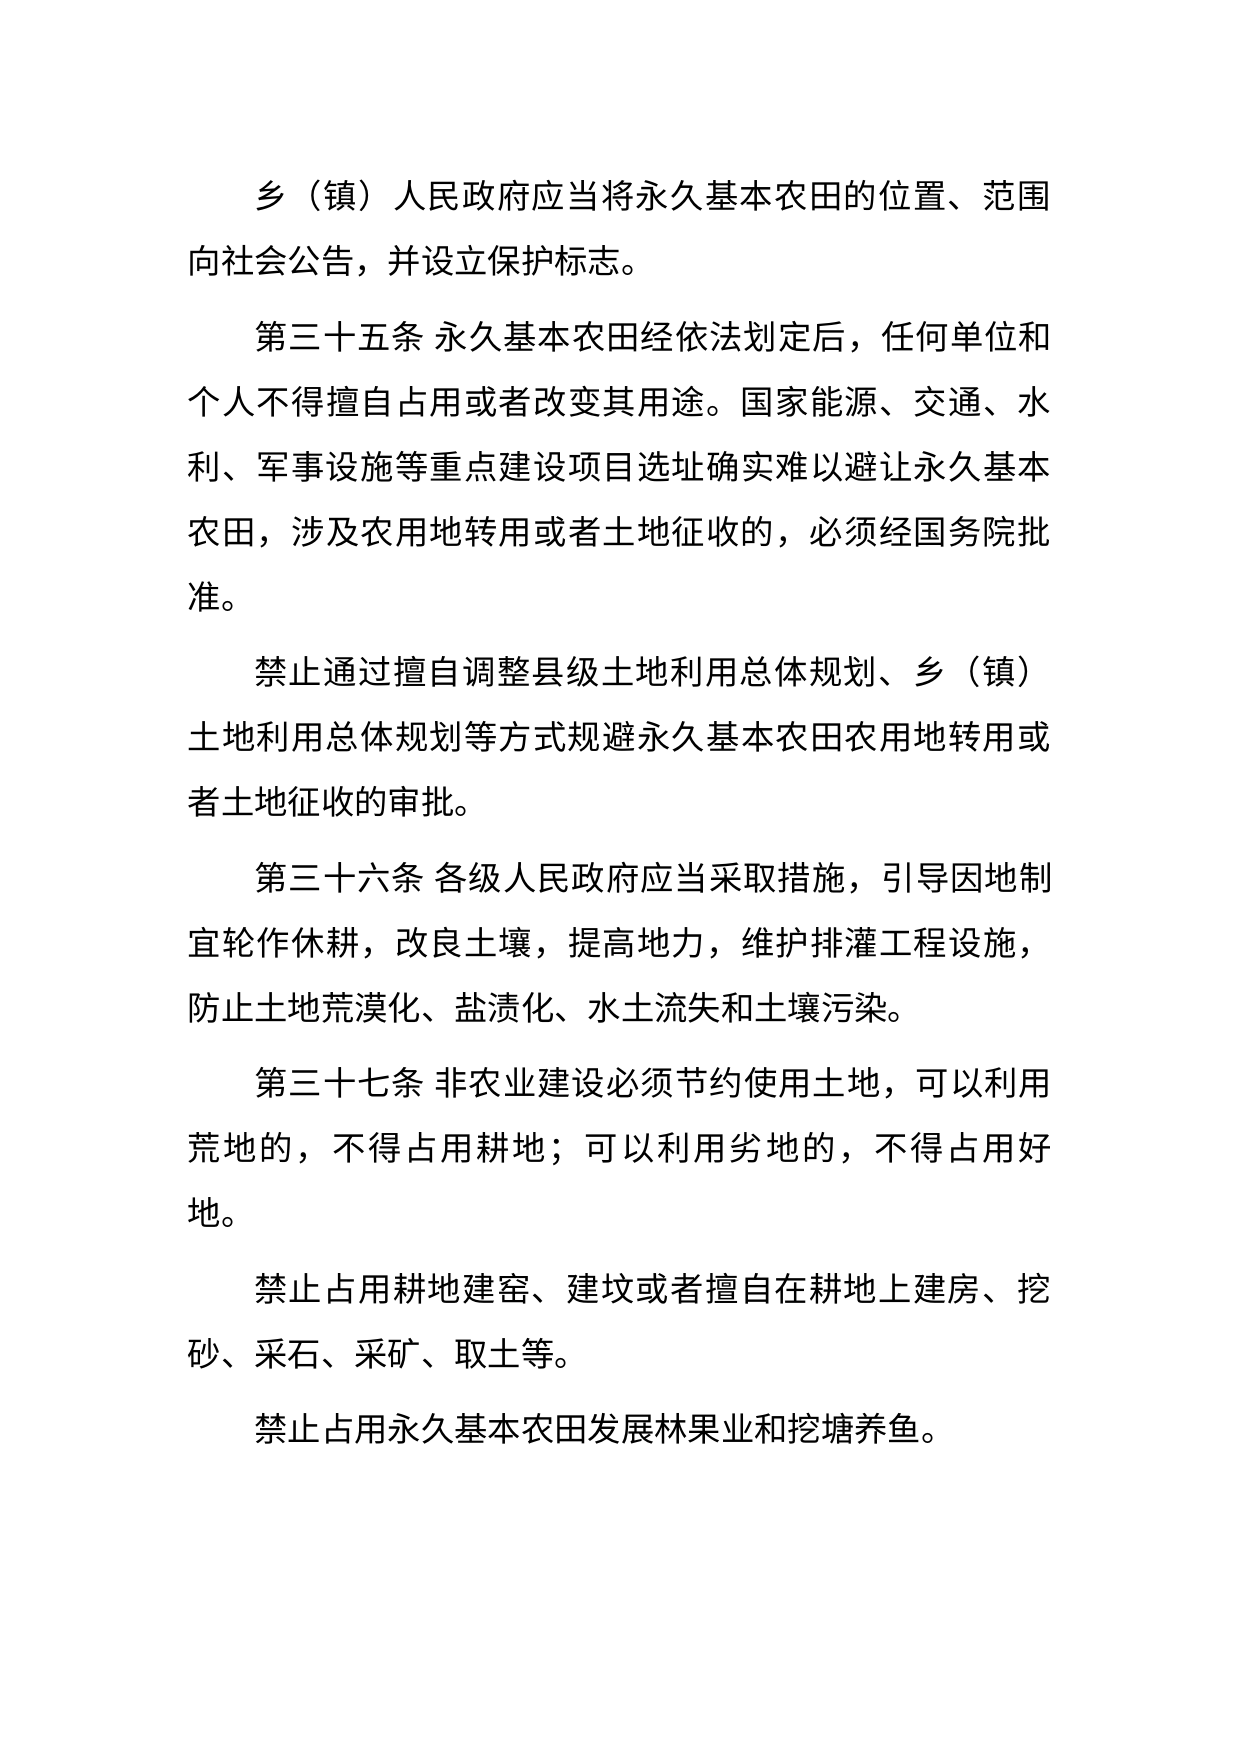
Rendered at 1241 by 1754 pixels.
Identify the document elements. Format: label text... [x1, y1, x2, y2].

text 禁止占用耕地建窑、建坟或者擅自在耕地上建房、挖砂、采石、采矿、取土等。 [187, 1254, 1053, 1384]
text 第三十六条 各级人民政府应当采取措施，引导因地制宜轮作休耕，改良土壤，提高地力，维护排灌工程设施，防止土地荒漠化、盐渍化、水土流失和土壤污染。 [187, 843, 1053, 1038]
text 禁止占用永久基本农田发展林果业和挖塘养鱼。 [187, 1394, 1053, 1459]
text 第三十七条 非农业建设必须节约使用土地，可以利用荒地的，不得占用耕地；可以利用劣地的，不得占用好地。 [187, 1049, 1053, 1244]
text 第三十五条 永久基本农田经依法划定后，任何单位和个人不得擅自占用或者改变其用途。国家能源、交通、水利、军事设施等重点建设项目选址确实难以避让永久基本农田，涉及农用地转用或者土地征收的，必须经国务院批准。 [187, 302, 1053, 627]
text 乡（镇）人民政府应当将永久基本农田的位置、范围向社会公告，并设立保护标志。 [187, 162, 1053, 292]
text 禁止通过擅自调整县级土地利用总体规划、乡（镇）土地利用总体规划等方式规避永久基本农田农用地转用或者土地征收的审批。 [187, 638, 1053, 833]
